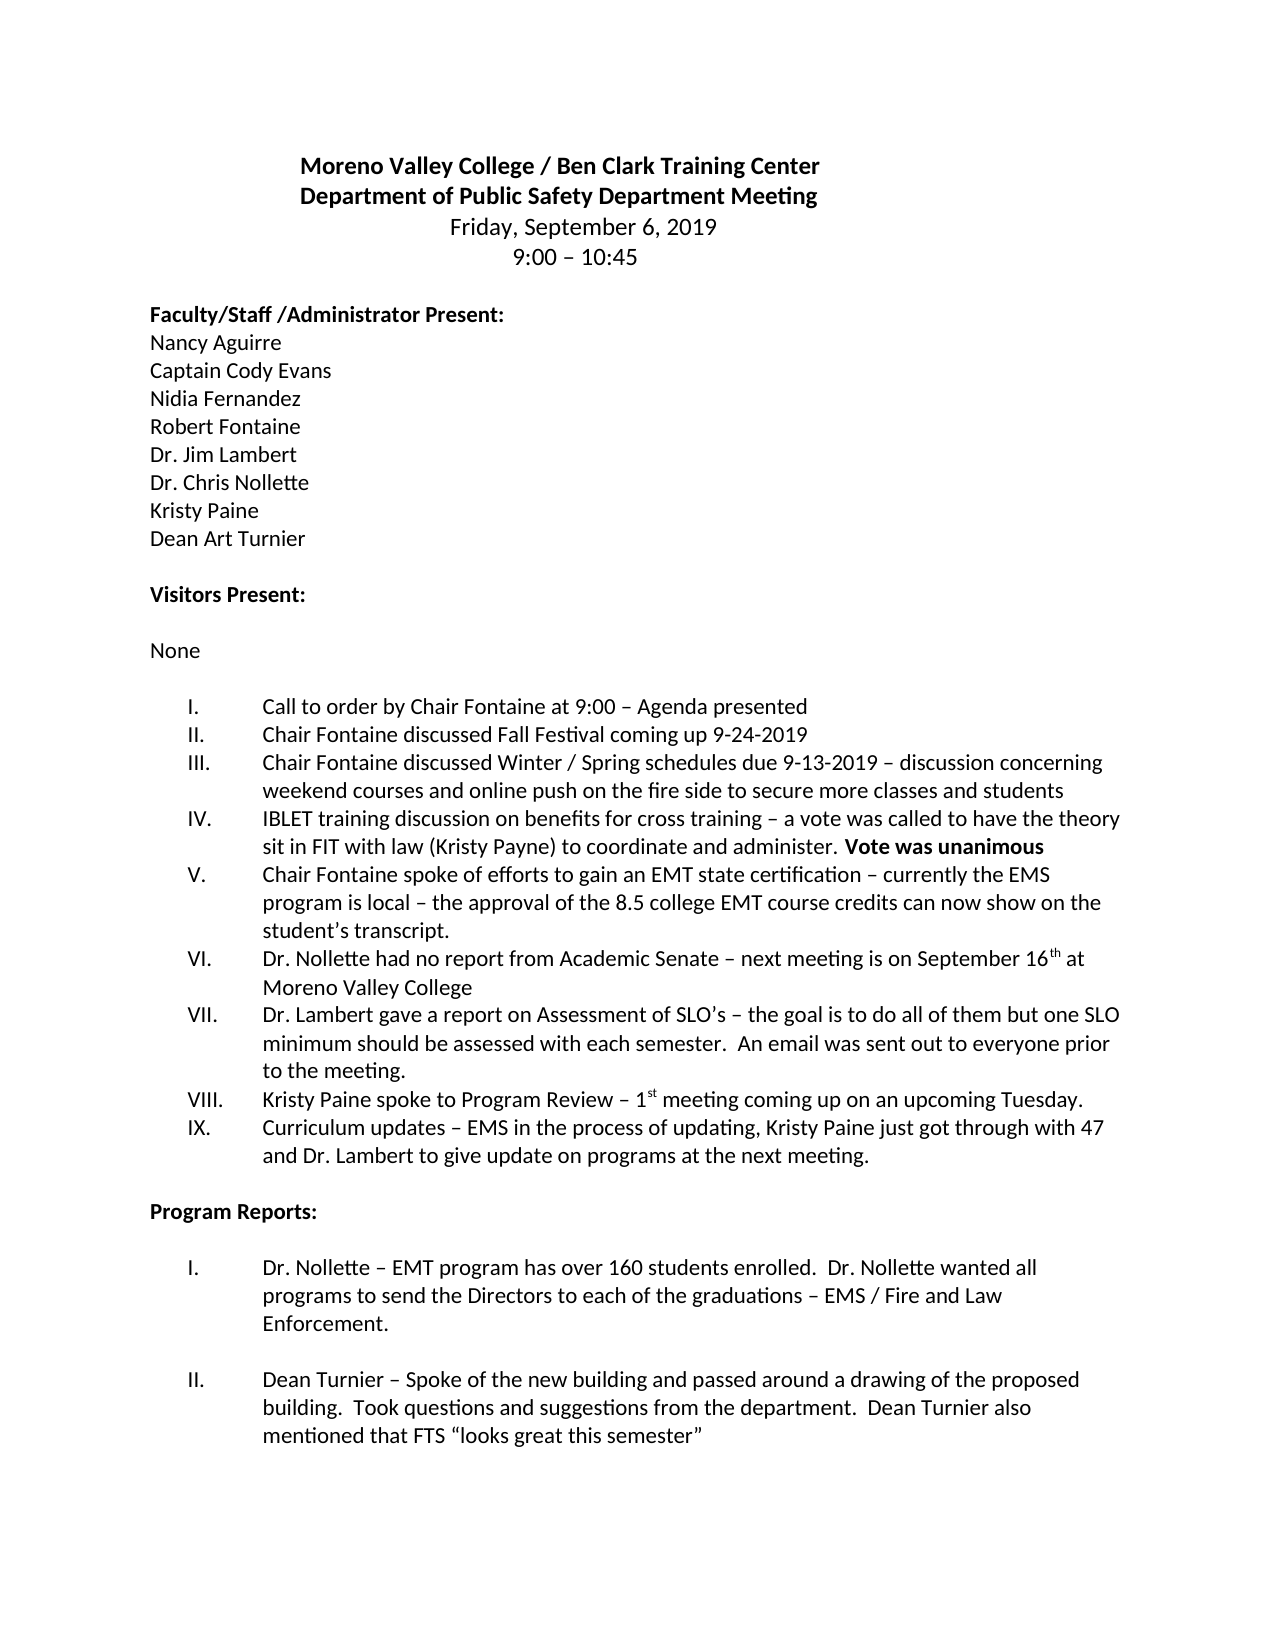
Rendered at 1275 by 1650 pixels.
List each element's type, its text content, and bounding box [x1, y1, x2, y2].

list Call to order by Chair Fontaine at 9:00 – Agenda presented [187, 692, 1125, 720]
list Chair Fontaine spoke of efforts to gain an EMT state certification – currently the EMS program is local – the approval of the 8.5 college EMT course credits can now show on the student’s transcript. [187, 861, 1125, 944]
list IBLET training discussion on benefits for cross training – a vote was called to have the theory sit in FIT with law (Kristy Payne) to coordinate and administer. Vote was unanimous [187, 804, 1125, 861]
text Nancy Aguirre [150, 328, 1125, 356]
list Dr. Nollette had no report from Academic Senate – next meeting is on September 16th at Moreno Valley College [187, 944, 1125, 1001]
text Nidia Fernandez [150, 384, 1125, 412]
text Visitors Present: [150, 580, 1125, 608]
list Kristy Paine spoke to Program Review – 1st meeting coming up on an upcoming Tuesday. [187, 1085, 1125, 1113]
text Kristy Paine [150, 496, 1125, 524]
text Dr. Chris Nollette [150, 468, 1125, 496]
list Dr. Lambert gave a report on Assessment of SLO’s – the goal is to do all of them but one SLO minimum should be assessed with each semester. An email was sent out to everyone prior to the meeting. [187, 1001, 1125, 1085]
text 9:00 – 10:45 [375, 242, 1125, 272]
list Curriculum updates – EMS in the process of updating, Kristy Paine just got through with 47 and Dr. Lambert to give update on programs at the next meeting. [187, 1113, 1125, 1169]
text Robert Fontaine [150, 412, 1125, 440]
text Program Reports: [150, 1197, 1125, 1225]
text Dean Art Turnier [150, 524, 1125, 552]
text Friday, September 6, 2019 [375, 211, 1125, 242]
text Faculty/Staff /Administrator Present: [150, 300, 1125, 328]
list Chair Fontaine discussed Fall Festival coming up 9-24-2019 [187, 720, 1125, 748]
text Moreno Valley College / Ben Clark Training Center [225, 150, 1125, 181]
text None [150, 636, 1125, 664]
list Dr. Nollette – EMT program has over 160 students enrolled. Dr. Nollette wanted all programs to send the Directors to each of the graduations – EMS / Fire and Law Enforcement. [187, 1253, 1125, 1337]
list Dean Turnier – Spoke of the new building and passed around a drawing of the proposed building. Took questions and suggestions from the department. Dean Turnier also mentioned that FTS “looks great this semester” [187, 1365, 1125, 1449]
text Department of Public Safety Department Meeting [225, 181, 1125, 211]
text Dr. Jim Lambert [150, 440, 1125, 468]
text Captain Cody Evans [150, 356, 1125, 384]
list Chair Fontaine discussed Winter / Spring schedules due 9-13-2019 – discussion concerning weekend courses and online push on the fire side to secure more classes and students [187, 748, 1125, 804]
